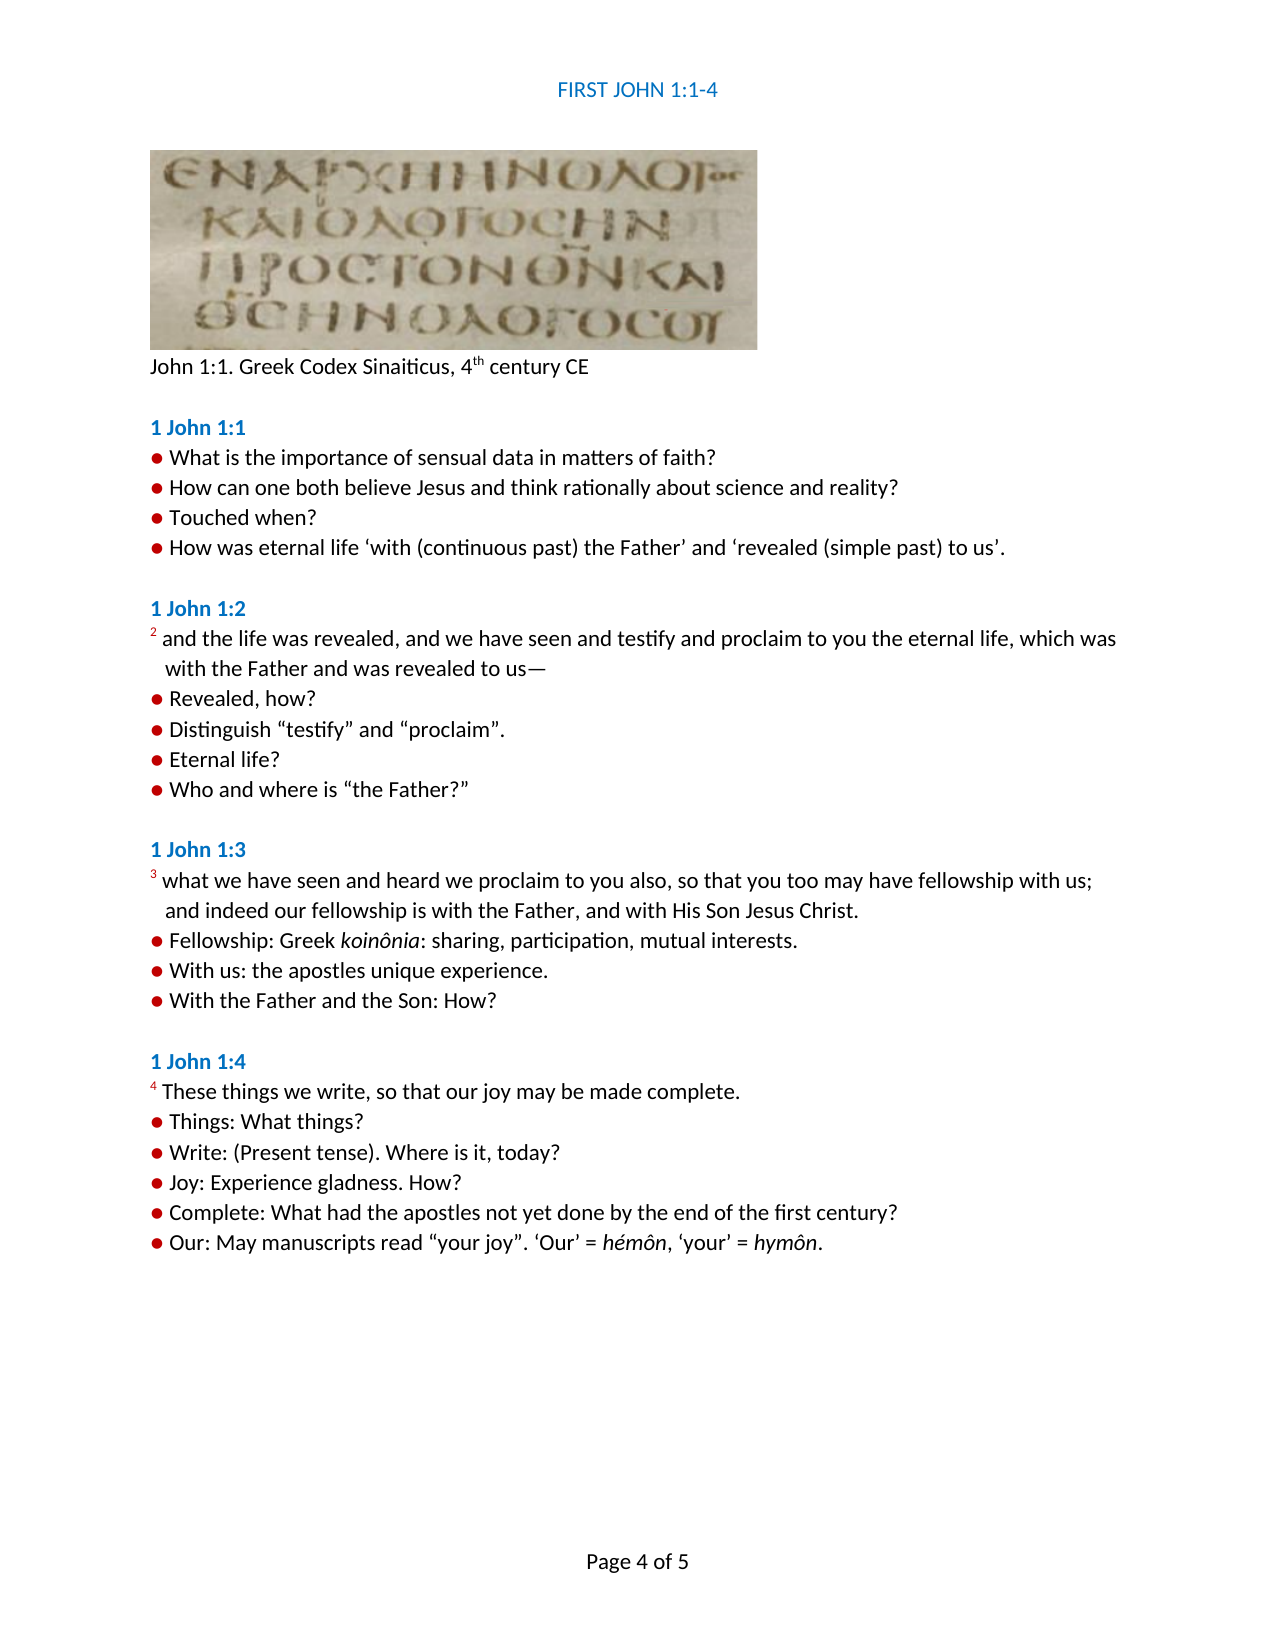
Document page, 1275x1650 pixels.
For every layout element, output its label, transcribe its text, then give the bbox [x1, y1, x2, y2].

text 1 John 1:4 [150, 1047, 1125, 1075]
text ● Revealed, how? [150, 684, 1125, 712]
text ● What is the importance of sensual data in matters of faith? [150, 443, 1125, 471]
text ● Our: May manuscripts read “your joy”. ‘Our’ = hémôn, ‘your’ = hymôn. [150, 1228, 1125, 1256]
text ● With the Father and the Son: How? [150, 987, 1125, 1014]
text 1 John 1:2 [150, 594, 1125, 622]
picture [150, 150, 758, 350]
text ● Who and where is “the Father?” [150, 775, 1125, 803]
text 2 and the life was revealed, and we have seen and testify and proclaim to you the eternal life, which was with the Father and was revealed to us— [150, 624, 1125, 682]
text ● Things: What things? [150, 1107, 1125, 1135]
text ● Eternal life? [150, 745, 1125, 773]
text ● How was eternal life ‘with (continuous past) the Father’ and ‘revealed (simple past) to us’. [150, 533, 1125, 561]
text 3 what we have seen and heard we proclaim to you also, so that you too may have fellowship with us; and indeed our fellowship is with the Father, and with His Son Jesus Christ. [150, 866, 1125, 924]
text 4 These things we write, so that our joy may be made complete. [150, 1077, 1125, 1105]
text ● Joy: Experience gladness. How? [150, 1168, 1125, 1196]
text ● Touched when? [150, 503, 1125, 531]
text ● Complete: What had the apostles not yet done by the end of the first century? [150, 1198, 1125, 1226]
text ● Fellowship: Greek koinônia: sharing, participation, mutual interests. [150, 926, 1125, 954]
text John 1:1. Greek Codex Sinaiticus, 4th century CE [150, 352, 1125, 380]
text 1 John 1:1 [150, 413, 1125, 441]
text ● With us: the apostles unique experience. [150, 956, 1125, 984]
text 1 John 1:3 [150, 836, 1125, 863]
text ● Distinguish “testify” and “proclaim”. [150, 715, 1125, 743]
text ● How can one both believe Jesus and think rationally about science and reality? [150, 473, 1125, 501]
text ● Write: (Present tense). Where is it, today? [150, 1138, 1125, 1166]
